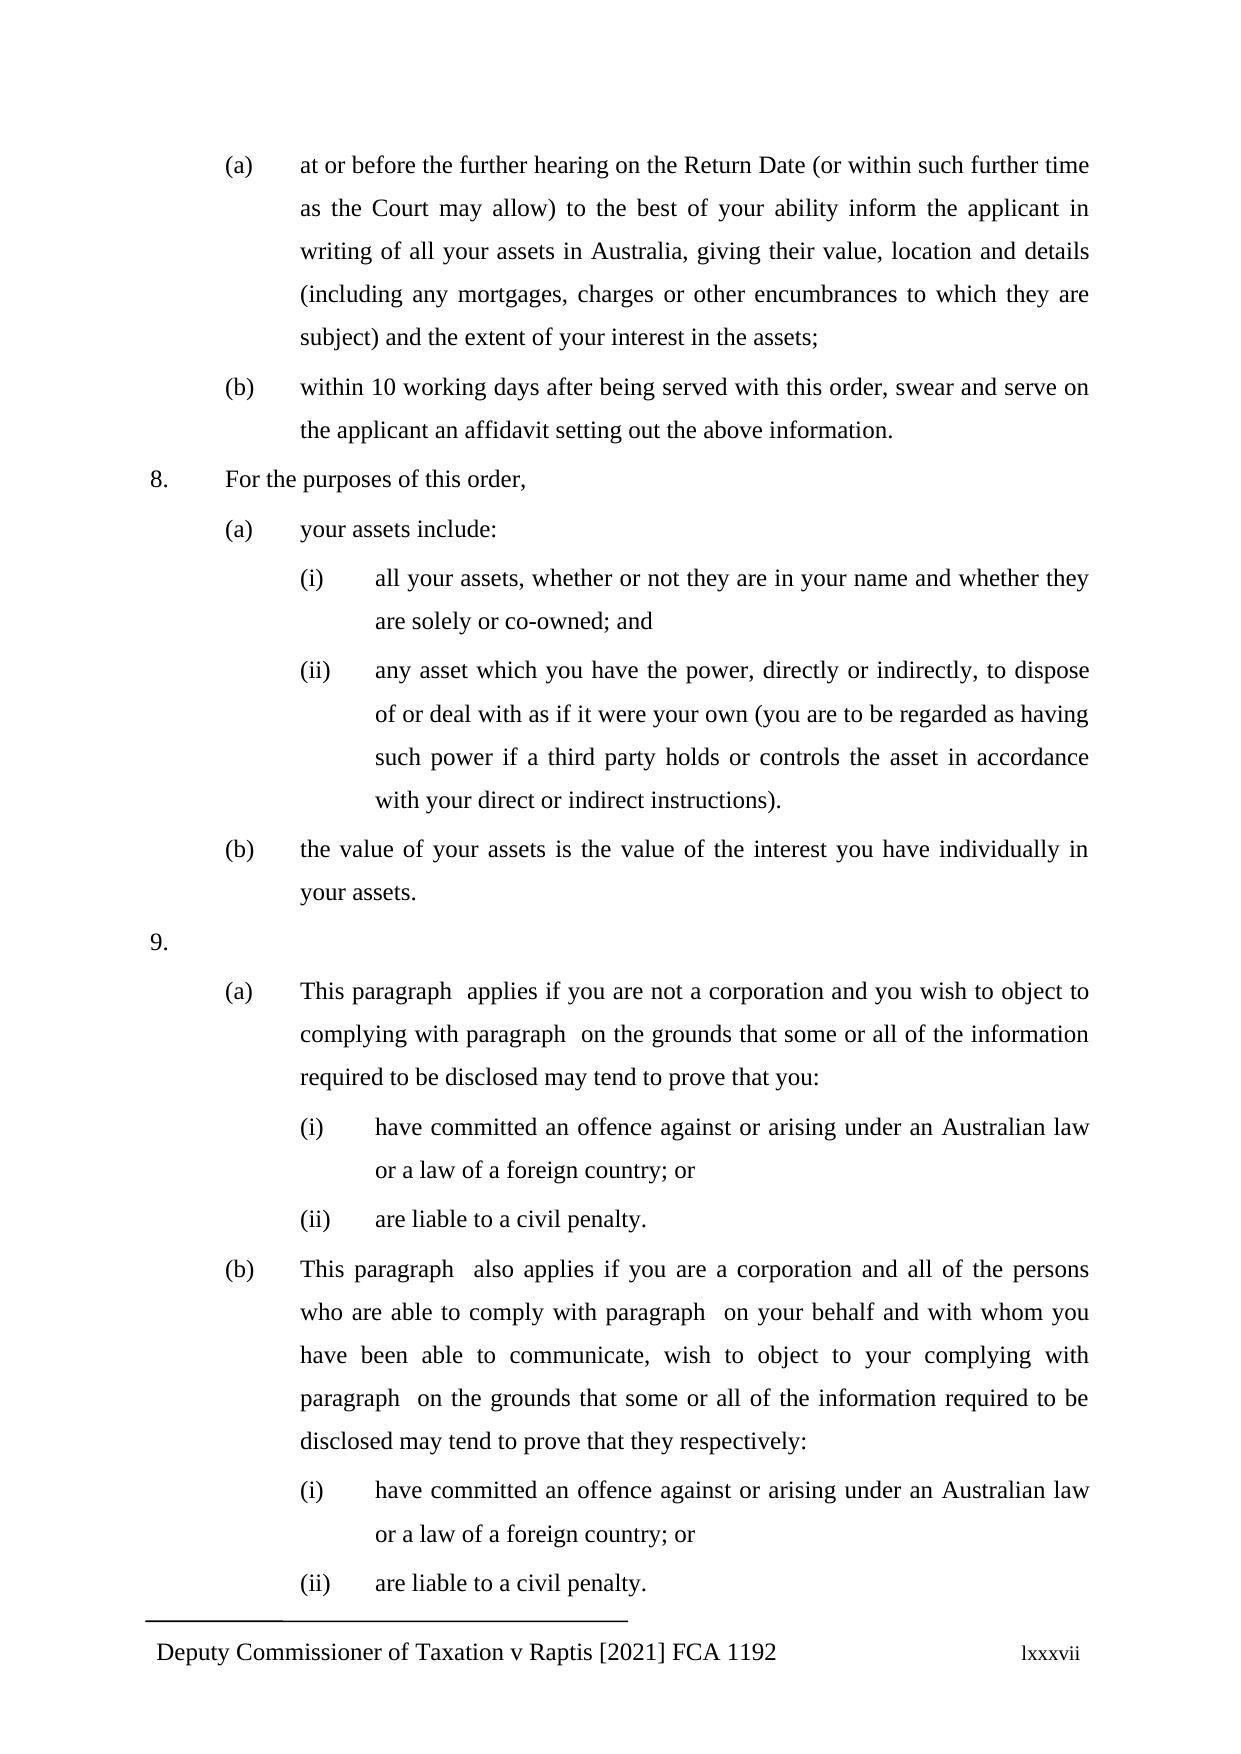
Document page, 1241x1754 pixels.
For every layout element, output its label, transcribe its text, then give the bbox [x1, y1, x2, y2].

list (ii) are liable to a civil penalty. [300, 1568, 1090, 1597]
list (ii) any asset which you have the power, directly or indirectly, to dispose of or deal with as if it were your own (you are to be regarded as having such power if a third party holds or controls the asset in accordance with your direct or indirect instructions). [300, 656, 1090, 814]
list 9. [150, 927, 1090, 956]
list (b) within 10 working days after being served with this order, swear and serve on the applicant an affidavit setting out the above information. [225, 372, 1090, 444]
list (i) have committed an offence against or arising under an Australian law or a law of a foreign country; or [300, 1476, 1090, 1547]
list (b) the value of your assets is the value of the interest you have individually in your assets. [225, 834, 1090, 906]
list (a) This paragraph 9 applies if you are not a corporation and you wish to object to complying with paragraph 7 on the grounds that some or all of the information required to be disclosed may tend to prove that you: [225, 976, 1090, 1091]
list (a) at or before the further hearing on the Return Date (or within such further time as the Court may allow) to the best of your ability inform the applicant in writing of all your assets in Australia, giving their value, location and details (including any mortgages, charges or other encumbrances to which they are subject) and the extent of your interest in the assets; [225, 150, 1090, 351]
list (i) have committed an offence against or arising under an Australian law or a law of a foreign country; or [300, 1112, 1090, 1184]
list (i) all your assets, whether or not they are in your name and whether they are solely or co-owned; and [300, 563, 1090, 635]
list (b) This paragraph 9 also applies if you are a corporation and all of the persons who are able to comply with paragraph 7 on your behalf and with whom you have been able to communicate, wish to object to your complying with paragraph 7 on the grounds that some or all of the information required to be disclosed may tend to prove that they respectively: [225, 1254, 1090, 1455]
list 8. For the purposes of this order, [150, 464, 1090, 493]
list (ii) are liable to a civil penalty. [300, 1204, 1090, 1233]
list (a) your assets include: [225, 514, 1090, 542]
